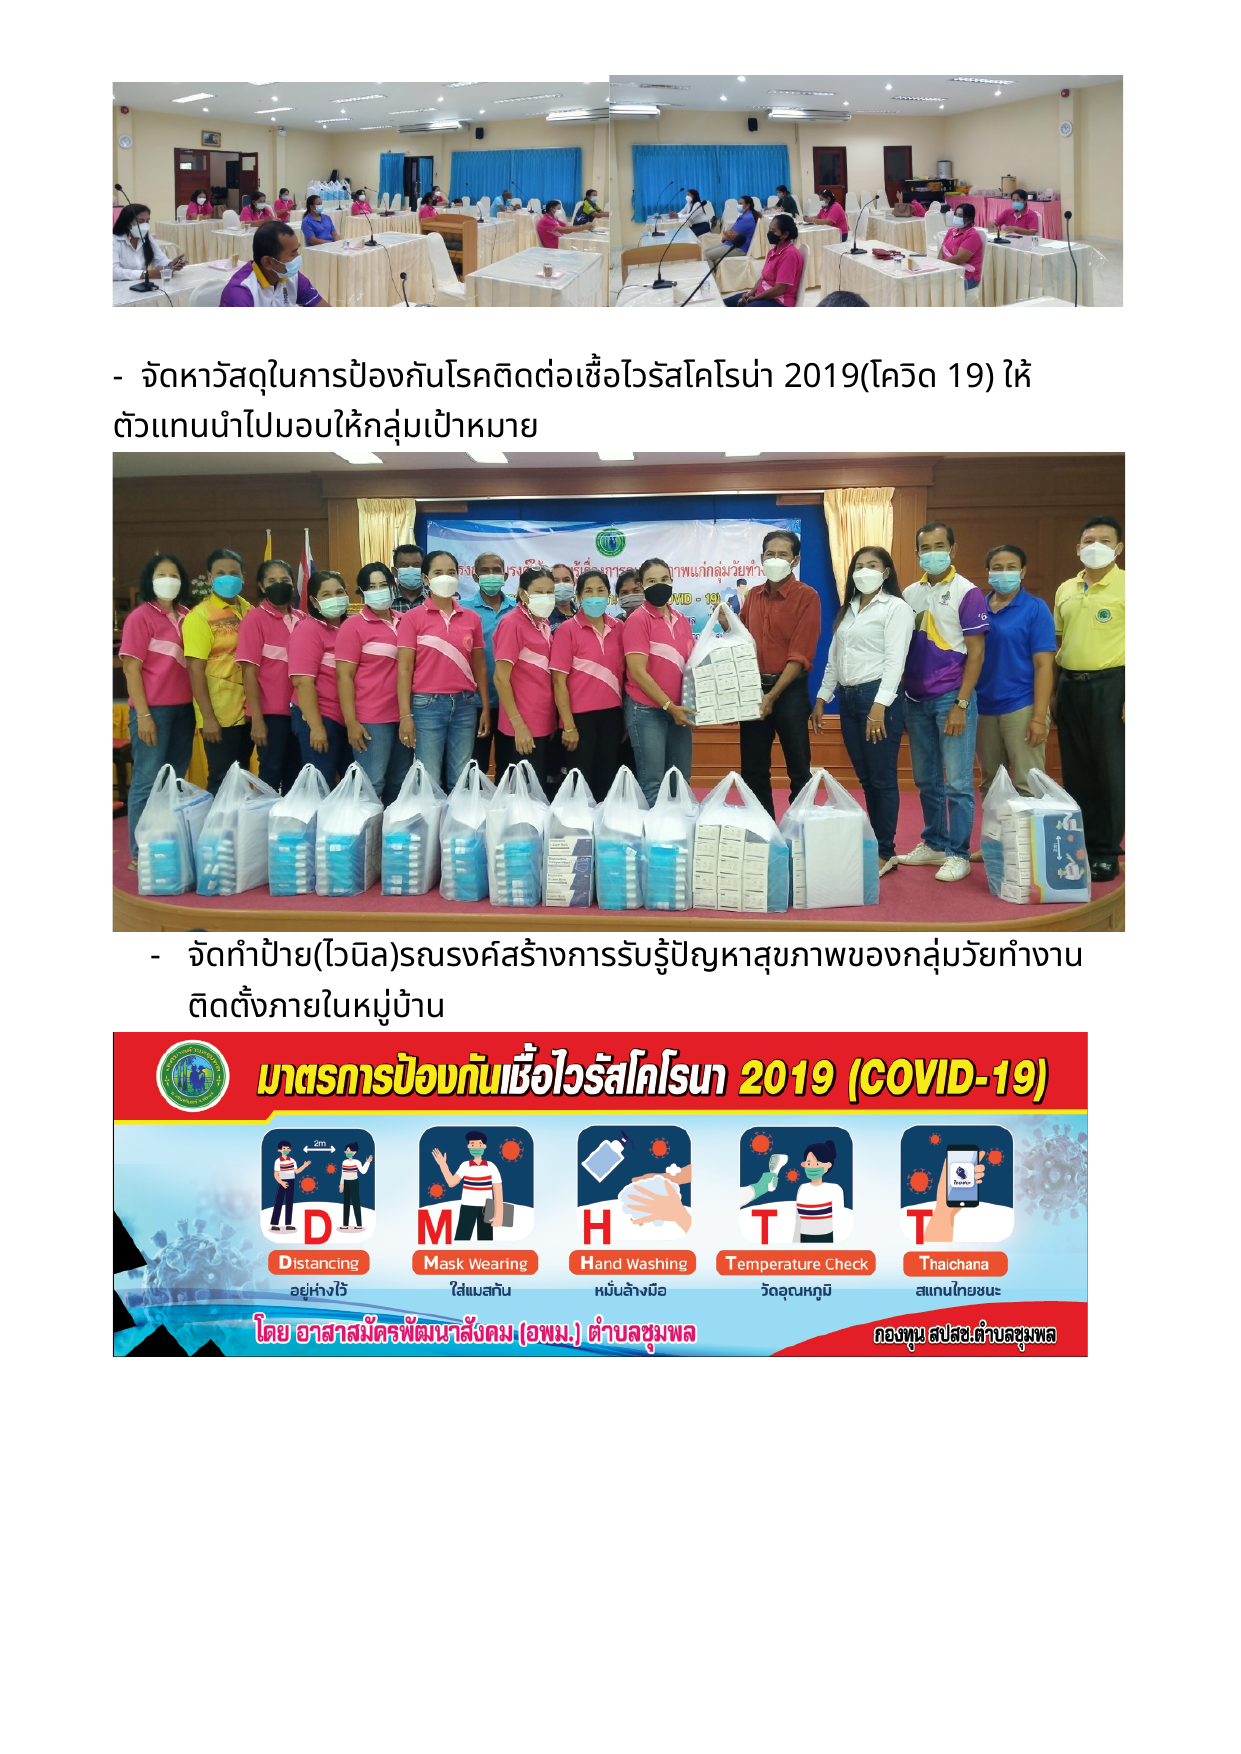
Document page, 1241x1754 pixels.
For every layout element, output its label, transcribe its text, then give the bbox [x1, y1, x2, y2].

picture [112, 1032, 1088, 1357]
picture [112, 452, 1125, 932]
picture [112, 75, 1124, 307]
list จัดทำป้าย(ไวนิล)รณรงค์สร้างการรับรู้ปัญหาสุขภาพของกลุ่มวัยทำงานติดตั้งภายในหมู่บ้าน [150, 932, 1125, 1032]
text - จัดหาวัสดุในการป้องกันโรคติดต่อเชื้อไวรัสโคโรน่า 2019(โควิด 19) ให้ตัวแทนนำไปมอบให้กลุ่มเป้าหมาย [112, 352, 1125, 452]
